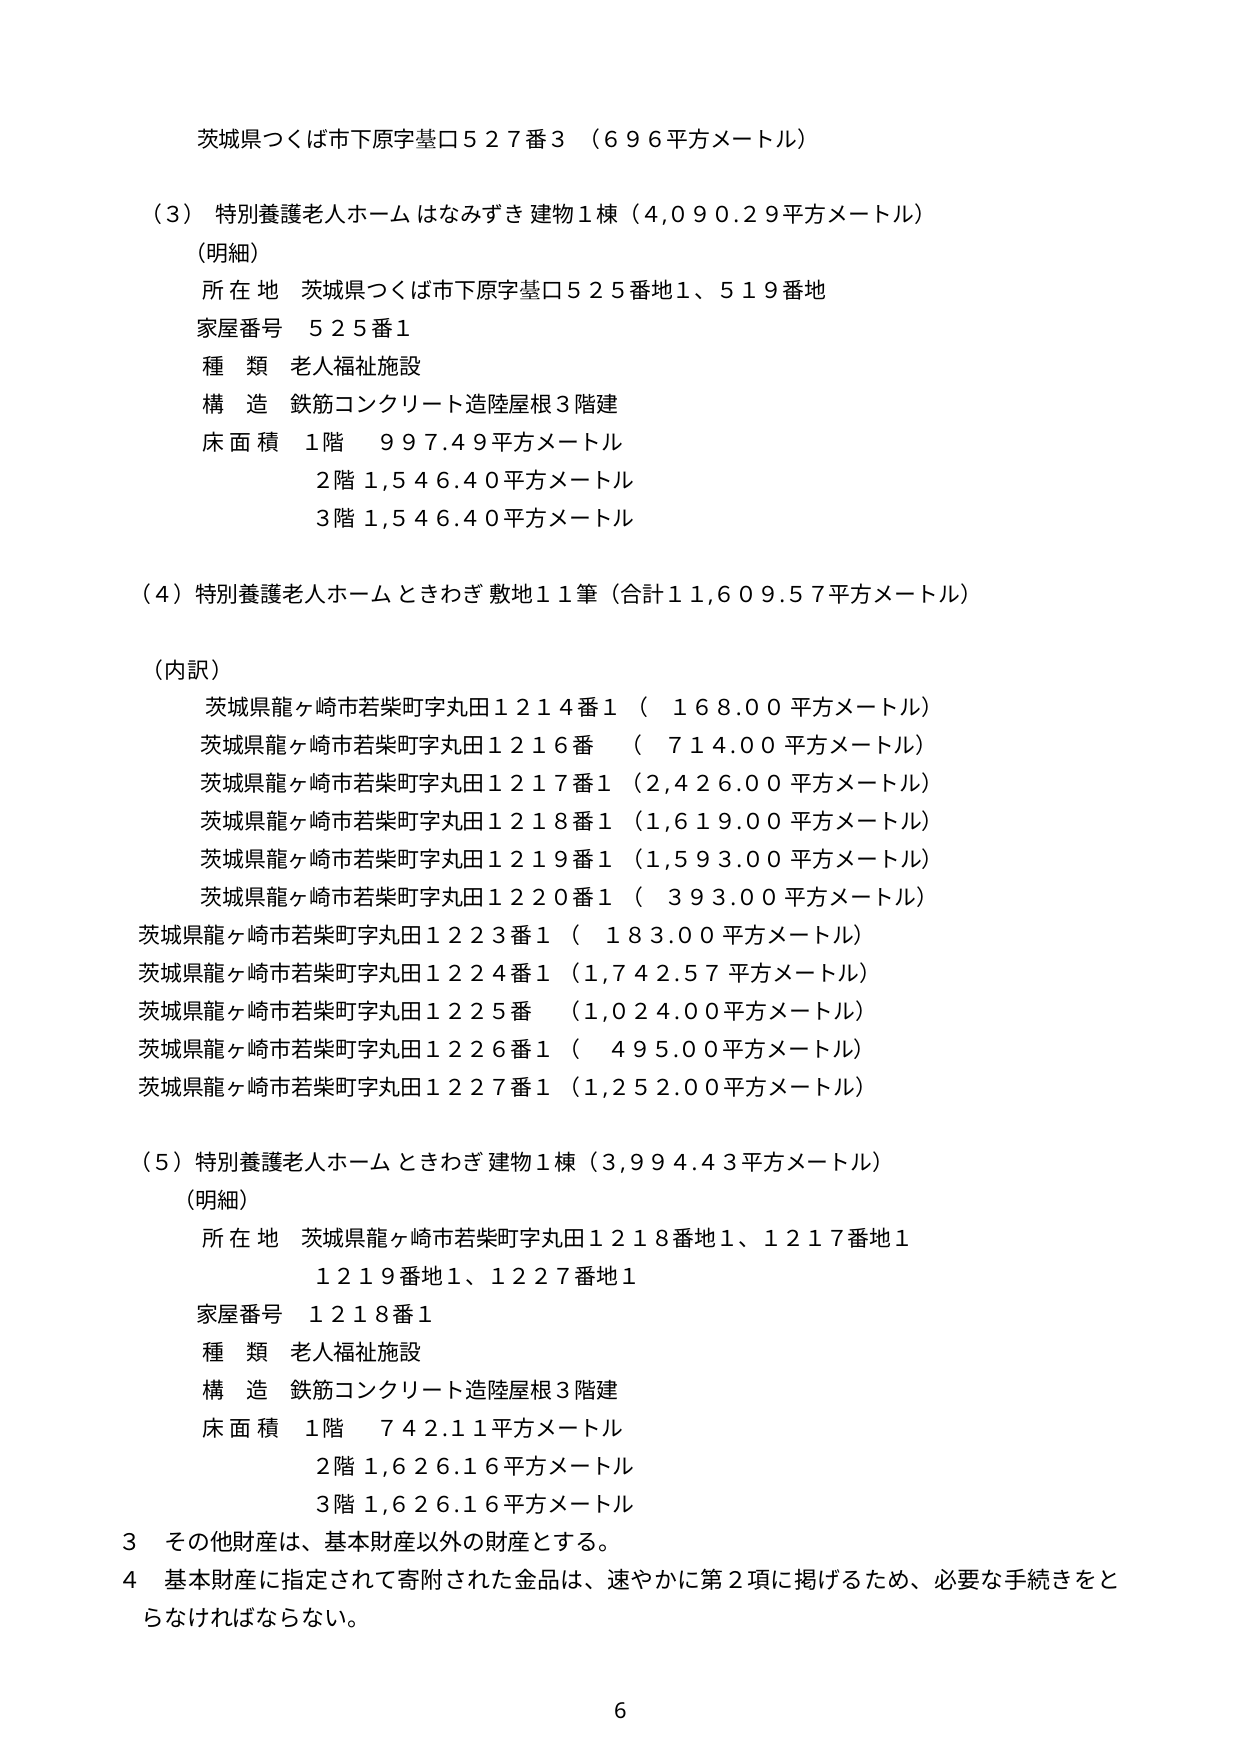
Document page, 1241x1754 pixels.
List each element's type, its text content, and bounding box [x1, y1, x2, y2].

text 茨城県龍ヶ崎市若柴町字丸田１２２７番１ （１,２５２.００平方メートル） [64, 1067, 1122, 1104]
text 茨城県龍ヶ崎市若柴町字丸田１２１６番 （ ７１４.００ 平方メートル） [64, 725, 1122, 763]
text 所在地 茨城県龍ヶ崎市若柴町字丸田１２１８番地１、１２１７番地１ [148, 1218, 1122, 1256]
text ４ 基本財産に指定されて寄附された金品は、速やかに第２項に掲げるため、必要な手続きをとらなければならない。 [118, 1559, 1122, 1635]
text ３階 １,５４６.４０平方メートル [148, 498, 1122, 536]
text 茨城県龍ヶ崎市若柴町字丸田１２１９番１ （１,５９３.００ 平方メートル） [64, 839, 1122, 877]
text 茨城県つくば市下原字䑓口５２７番３ （６９６平方メートル） [197, 119, 1122, 157]
list 特別養護老人ホーム はなみずき 建物１棟（４,０９０.２９平方メートル） [140, 194, 1122, 232]
text 茨城県龍ヶ崎市若柴町字丸田１２２５番 （１,０２４.００平方メートル） [64, 991, 1122, 1029]
text 種類 老人福祉施設 [148, 346, 1122, 384]
text ３階 １,６２６.１６平方メートル [148, 1484, 1122, 1522]
text 所在地 茨城県つくば市下原字䑓口５２５番地１、５１９番地 [148, 270, 1122, 308]
text （内訳） [118, 649, 1122, 687]
text （明細） [64, 1180, 1122, 1218]
text ２階 １,６２６.１６平方メートル [148, 1446, 1122, 1484]
text 茨城県龍ヶ崎市若柴町字丸田１２１８番１ （１,６１９.００ 平方メートル） [64, 801, 1122, 839]
text （５）特別養護老人ホーム ときわぎ 建物１棟（３,９９４.４３平方メートル） [64, 1142, 1122, 1180]
text 茨城県龍ヶ崎市若柴町字丸田１２２６番１ （ ４９５.００平方メートル） [64, 1029, 1122, 1067]
text 床面積 １階 ７４２.１１平方メートル [148, 1408, 1122, 1446]
text （４）特別養護老人ホーム ときわぎ 敷地１１筆（合計１１,６０９.５７平方メートル） [118, 574, 1122, 612]
text 構造 鉄筋コンクリート造陸屋根３階建 [148, 384, 1122, 422]
text 茨城県龍ヶ崎市若柴町字丸田１２１４番１ （ １６８.００ 平方メートル） [140, 687, 1122, 725]
text 家屋番号 ５２５番１ [103, 308, 1122, 346]
text 茨城県龍ヶ崎市若柴町字丸田１２１７番１ （２,４２６.００ 平方メートル） [64, 763, 1122, 801]
text 種類 老人福祉施設 [148, 1332, 1122, 1370]
text 茨城県龍ヶ崎市若柴町字丸田１２２０番１ （ ３９３.００ 平方メートル） [64, 877, 1122, 915]
text ２階 １,５４６.４０平方メートル [148, 460, 1122, 498]
text 茨城県龍ヶ崎市若柴町字丸田１２２４番１ （１,７４２.５７ 平方メートル） [64, 953, 1122, 991]
text ３ その他財産は、基本財産以外の財産とする。 [118, 1522, 1122, 1559]
text 床面積 １階 ９９７.４９平方メートル [148, 422, 1122, 460]
text 家屋番号 １２１８番１ [103, 1294, 1122, 1332]
text （明細） [148, 232, 1122, 270]
text 茨城県龍ヶ崎市若柴町字丸田１２２３番１ （ １８３.００ 平方メートル） [64, 915, 1122, 953]
text １２１９番地１、１２２７番地１ [148, 1256, 1122, 1294]
text 構造 鉄筋コンクリート造陸屋根３階建 [148, 1370, 1122, 1408]
